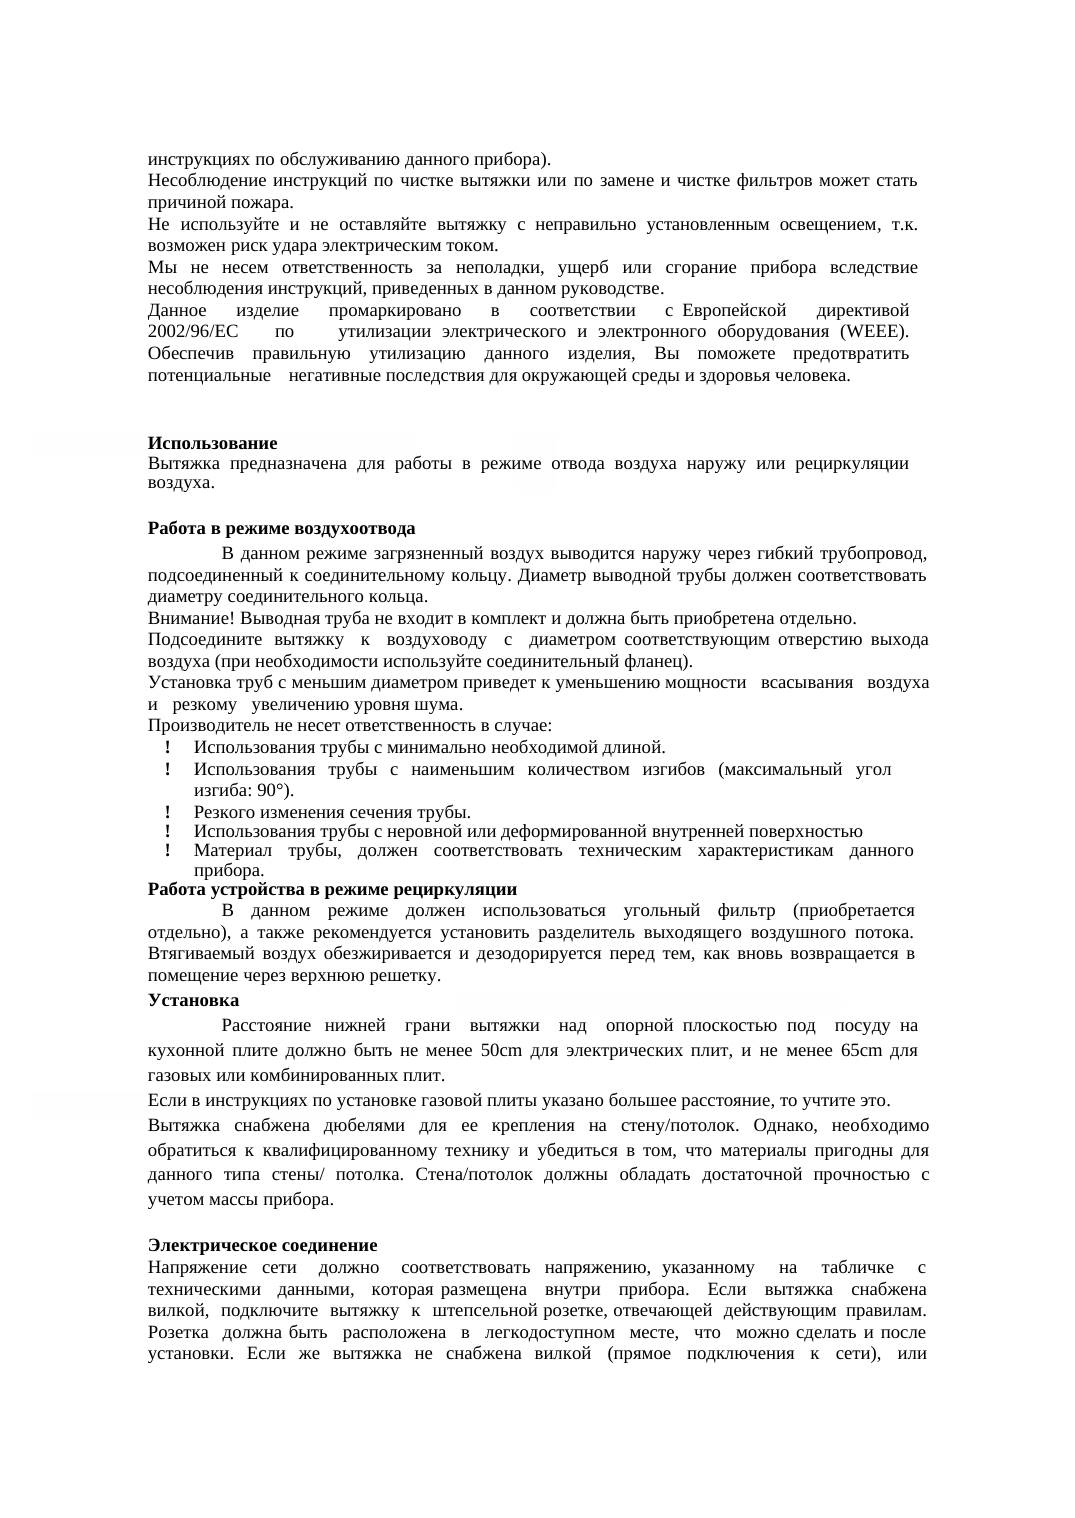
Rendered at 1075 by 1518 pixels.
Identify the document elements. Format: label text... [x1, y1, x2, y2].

text Электрическое соединение [148, 1234, 927, 1256]
text Использование [148, 432, 927, 454]
text Установка труб с меньшим диаметром приведет к уменьшению мощности всасывания воздуха и резкому увеличению уровня шума. [148, 671, 930, 714]
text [148, 148, 919, 169]
text ! Использования трубы с неровной или деформированной внутренней поверхностью [164, 823, 927, 842]
text Внимание! Выводная труба не входит в комплект и должна быть приобретена отдельно. [148, 607, 879, 628]
text Если в инструкциях по установке газовой плиты указано большее расстояние, то учтите это. [148, 1089, 918, 1110]
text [148, 1256, 927, 1364]
text Работа в режиме воздухоотвода [148, 517, 919, 539]
text Работа устройства в режиме рециркуляции [148, 880, 914, 899]
text Производитель не несет ответственность в случае: [148, 714, 930, 736]
text В данном режиме загрязненный воздух выводится наружу через гибкий трубопровод, подсоединенный к соединительному кольцу. Диаметр выводной трубы должен соответствовать диаметру соединительного кольца. [148, 542, 927, 607]
text Не используйте и не оставляйте вытяжку с неправильно установленным освещением, т.к. возможен риск удара электрическим током. [148, 212, 919, 256]
text Вытяжка предназначена для работы в режиме отвода воздуха наружу или рециркуляции воздуха. [148, 454, 909, 492]
text Подсоедините вытяжку к воздуховоду с диаметром соответствующим отверстию выхода воздуха (при необходимости используйте соединительный фланец). [148, 628, 930, 671]
text Мы не несем ответственность за неполадки, ущерб или сгорание прибора вследствие несоблюдения инструкций, приведенных в данном руководстве. [148, 256, 918, 299]
text ! Использования трубы с минимально необходимой длиной. [164, 736, 892, 757]
text ! Резкого изменения сечения трубы. [164, 801, 927, 822]
text Несоблюдение инструкций по чистке вытяжки или по замене и чистке фильтров может стать причиной пожара. [148, 169, 918, 212]
text ! Использования трубы с наименьшим количеством изгибов (максимальный угол изгиба: 90°). [164, 757, 891, 801]
text Данное изделие промаркировано в соответствии с Европейской директивой 2002/96/EC по утилизации электрического и электронного оборудования (WEEE). Обеспечив правильную утилизацию данного изделия, Вы поможете предотвратить потенциальные негативные последствия для окружающей среды и здоровья человека. [148, 299, 909, 385]
text Установка [148, 989, 619, 1011]
text Расстояние нижней грани вытяжки над опорной плоскостью под посуду на кухонной плите должно быть не менее 50cm для электрических плит, и не менее 65cm для газовых или комбинированных плит. [148, 1014, 919, 1085]
text Вытяжка снабжена дюбелями для ее крепления на стену/потолок. Однако, необходимо обратиться к квалифицированному технику и убедиться в том, что материалы пригодны для данного типа стены/ потолка. Стена/потолок должны обладать достаточной прочностью с учетом массы прибора. [148, 1114, 930, 1209]
text В данном режиме должен использоваться угольный фильтр (приобретается отдельно), а также рекомендуется установить разделитель выходящего воздушного потока. Втягиваемый воздух обезжиривается и дезодорируется перед тем, как вновь возвращается в помещение через верхнюю решетку. [148, 899, 915, 985]
text ! Материал трубы, должен соответствовать техническим характеристикам данного прибора. [164, 842, 914, 880]
